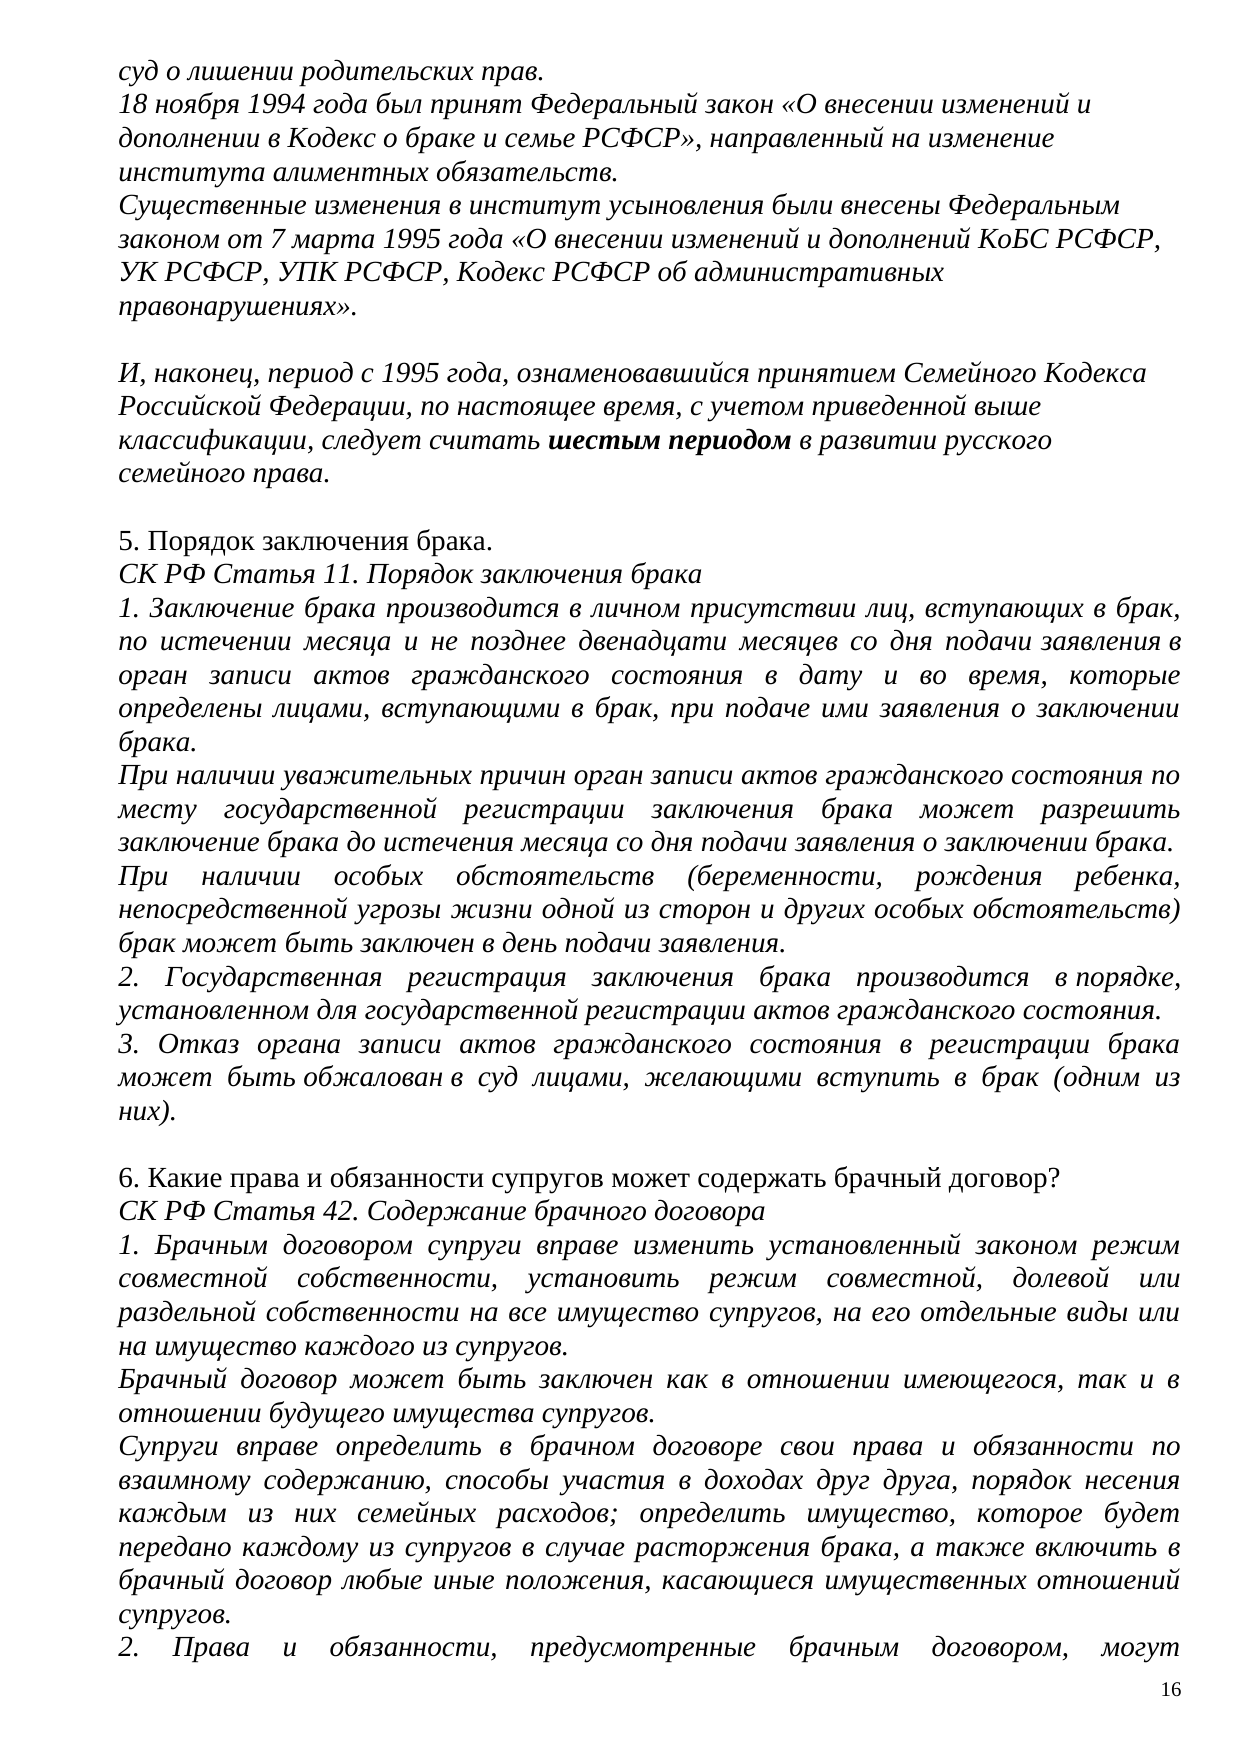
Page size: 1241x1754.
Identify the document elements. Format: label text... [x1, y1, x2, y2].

text 2. Государственная регистрация заключения брака производится в порядке, установленном для государственной регистрации актов гражданского состояния. [118, 959, 1181, 1026]
text 1. Заключение брака производится в личном присутствии лиц, вступающих в брак, по истечении месяца и не позднее двенадцати месяцев со дня подачи заявления в орган записи актов гражданского состояния в дату и во время, которые определены лицами, вступающими в брак, при подаче ими заявления о заключении брака. [118, 590, 1181, 757]
text Супруги вправе определить в брачном договоре свои права и обязанности по взаимному содержанию, способы участия в доходах друг друга, порядок несения каждым из них семейных расходов; определить имущество, которое будет передано каждому из супругов в случае расторжения брака, а также включить в брачный договор любые иные положения, касающиеся имущественных отношений супругов. [118, 1428, 1181, 1629]
text При наличии особых обстоятельств (беременности, рождения ребенка, непосредственной угрозы жизни одной из сторон и других особых обстоятельств) брак может быть заключен в день подачи заявления. [118, 858, 1181, 959]
text 3. Отказ органа записи актов гражданского состояния в регистрации брака может быть обжалован в суд лицами, желающими вступить в брак (одним из них). [118, 1026, 1181, 1126]
text 1. Брачным договором супруги вправе изменить установленный законом режим совместной собственности, установить режим совместной, долевой или раздельной собственности на все имущество супругов, на его отдельные виды или на имущество каждого из супругов. [118, 1227, 1181, 1361]
text Брачный договор может быть заключен как в отношении имеющегося, так и в отношении будущего имущества супругов. [118, 1361, 1181, 1428]
text При наличии уважительных причин орган записи актов гражданского состояния по месту государственной регистрации заключения брака может разрешить заключение брака до истечения месяца со дня подачи заявления о заключении брака. [118, 757, 1181, 858]
text И, наконец, период с 1995 года, ознаменовавшийся принятием Семейного Кодекса Российской Федерации, по настоящее время, с учетом приведенной выше классификации, следует считать шестым периодом в развитии русского семейного права. [118, 355, 1181, 489]
text СК РФ Статья 11. Порядок заключения брака [118, 556, 1181, 590]
text Существенные изменения в институт усыновления были внесены Федеральным законом от 7 марта 1995 года «О внесении изменений и дополнений КоБС РСФСР, УК РСФСР, УПК РСФСР, Кодекс РСФСР об административных правонарушениях». [118, 187, 1181, 321]
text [118, 1629, 1181, 1663]
text 18 ноября 1994 года был принят Федеральный закон «О внесении изменений и дополнении в Кодекс о браке и семье РСФСР», направленный на изменение института алиментных обязательств. [118, 87, 1181, 187]
text 6. Какие права и обязанности супругов может содержать брачный договор? [118, 1160, 1181, 1193]
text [118, 53, 1181, 87]
text 5. Порядок заключения брака. [118, 523, 1181, 556]
text СК РФ Статья 42. Содержание брачного договора [118, 1193, 1181, 1227]
